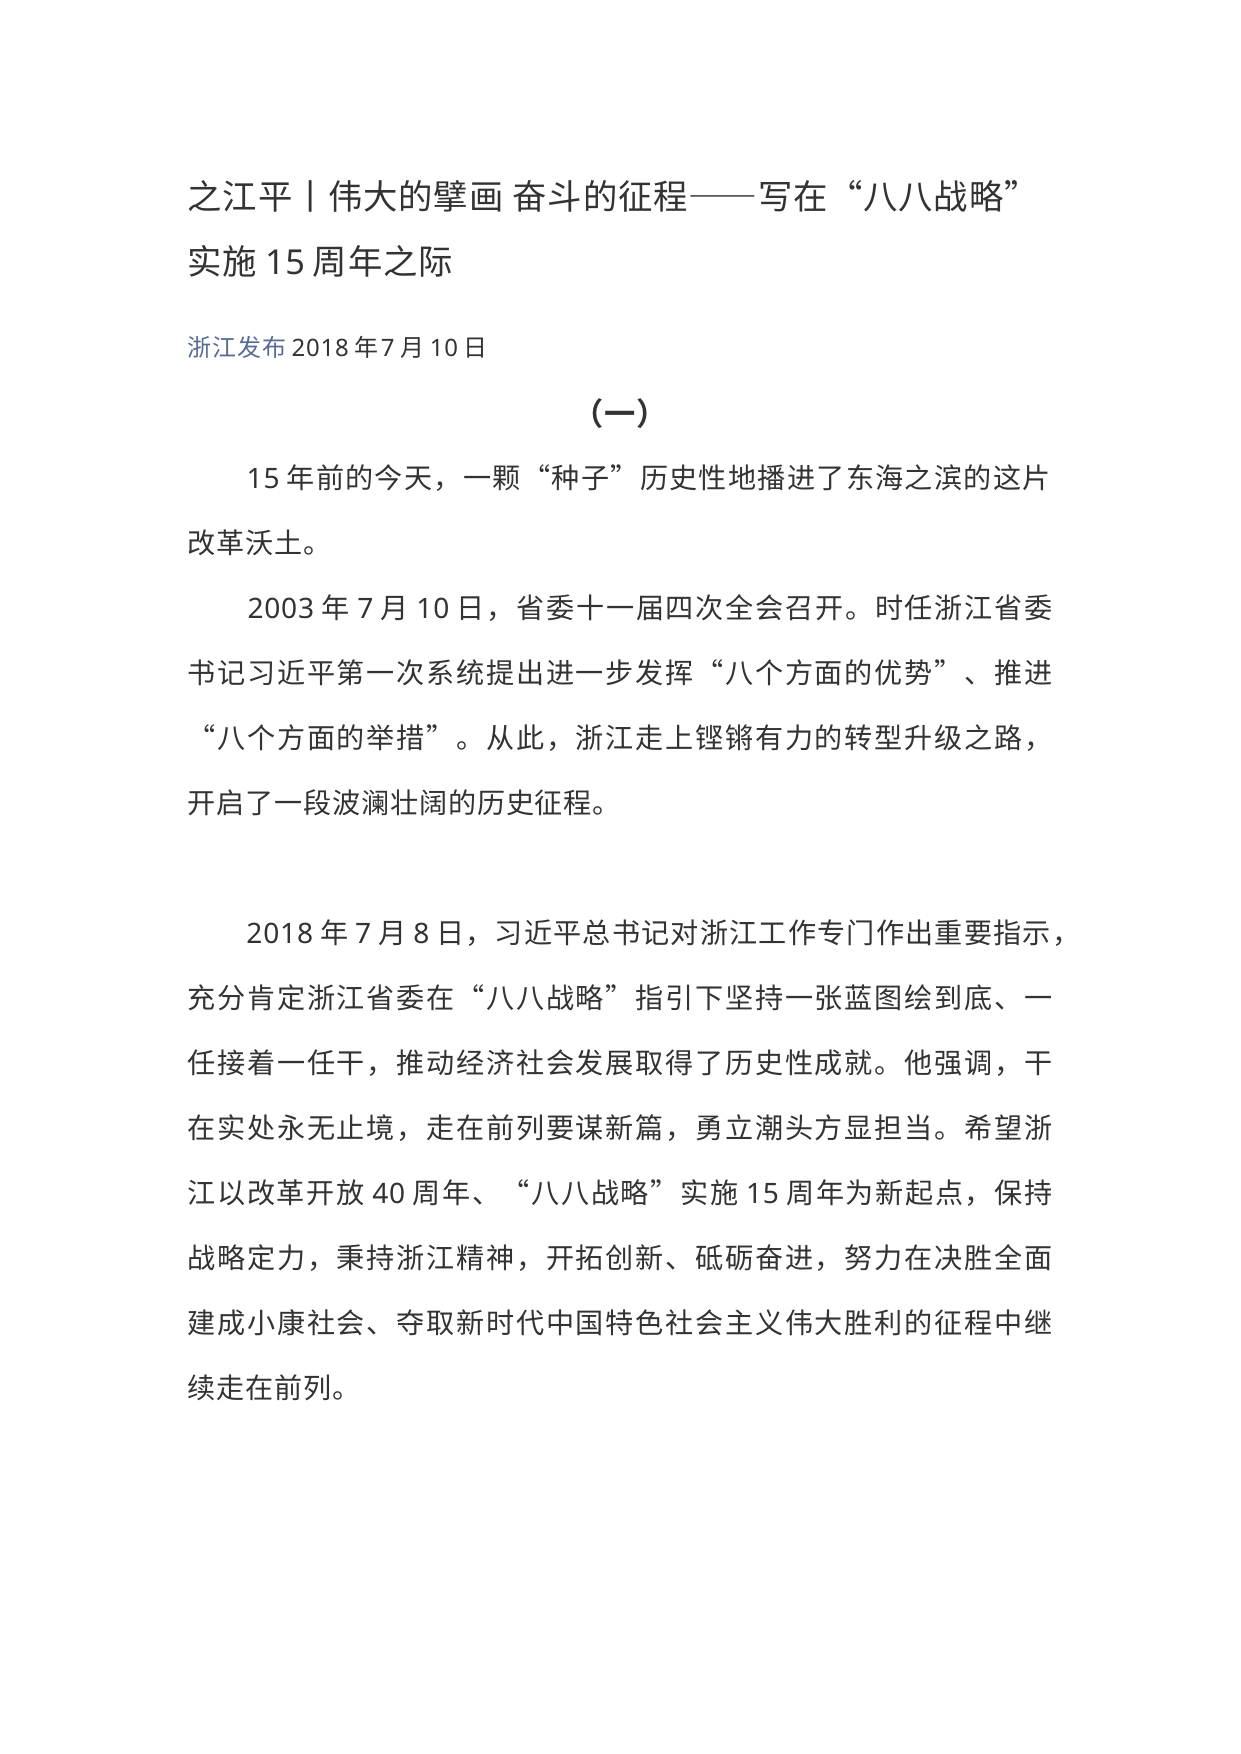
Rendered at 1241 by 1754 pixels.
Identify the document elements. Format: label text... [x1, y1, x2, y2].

text 2003年7月10日，省委十一届四次全会召开。时任浙江省委书记习近平第一次系统提出进一步发挥“八个方面的优势”、推进“八个方面的举措”。从此，浙江走上铿锵有力的转型升级之路，开启了一段波澜壮阔的历史征程。 [187, 574, 1053, 834]
text （一） [187, 379, 1053, 444]
text 15年前的今天，一颗“种子”历史性地播进了东海之滨的这片改革沃土。 [187, 444, 1053, 574]
text 2018年7月8日，习近平总书记对浙江工作专门作出重要指示，充分肯定浙江省委在“八八战略”指引下坚持一张蓝图绘到底、一任接着一任干，推动经济社会发展取得了历史性成就。他强调，干在实处永无止境，走在前列要谋新篇，勇立潮头方显担当。希望浙江以改革开放40周年、“八八战略”实施15周年为新起点，保持战略定力，秉持浙江精神，开拓创新、砥砺奋进，努力在决胜全面建成小康社会、夺取新时代中国特色社会主义伟大胜利的征程中继续走在前列。 [187, 899, 1053, 1419]
text 浙江发布2018年 7月10日 [187, 314, 1053, 379]
text 之江平丨伟大的擘画 奋斗的征程——写在“八八战略”实施15周年之际 [187, 162, 1053, 292]
